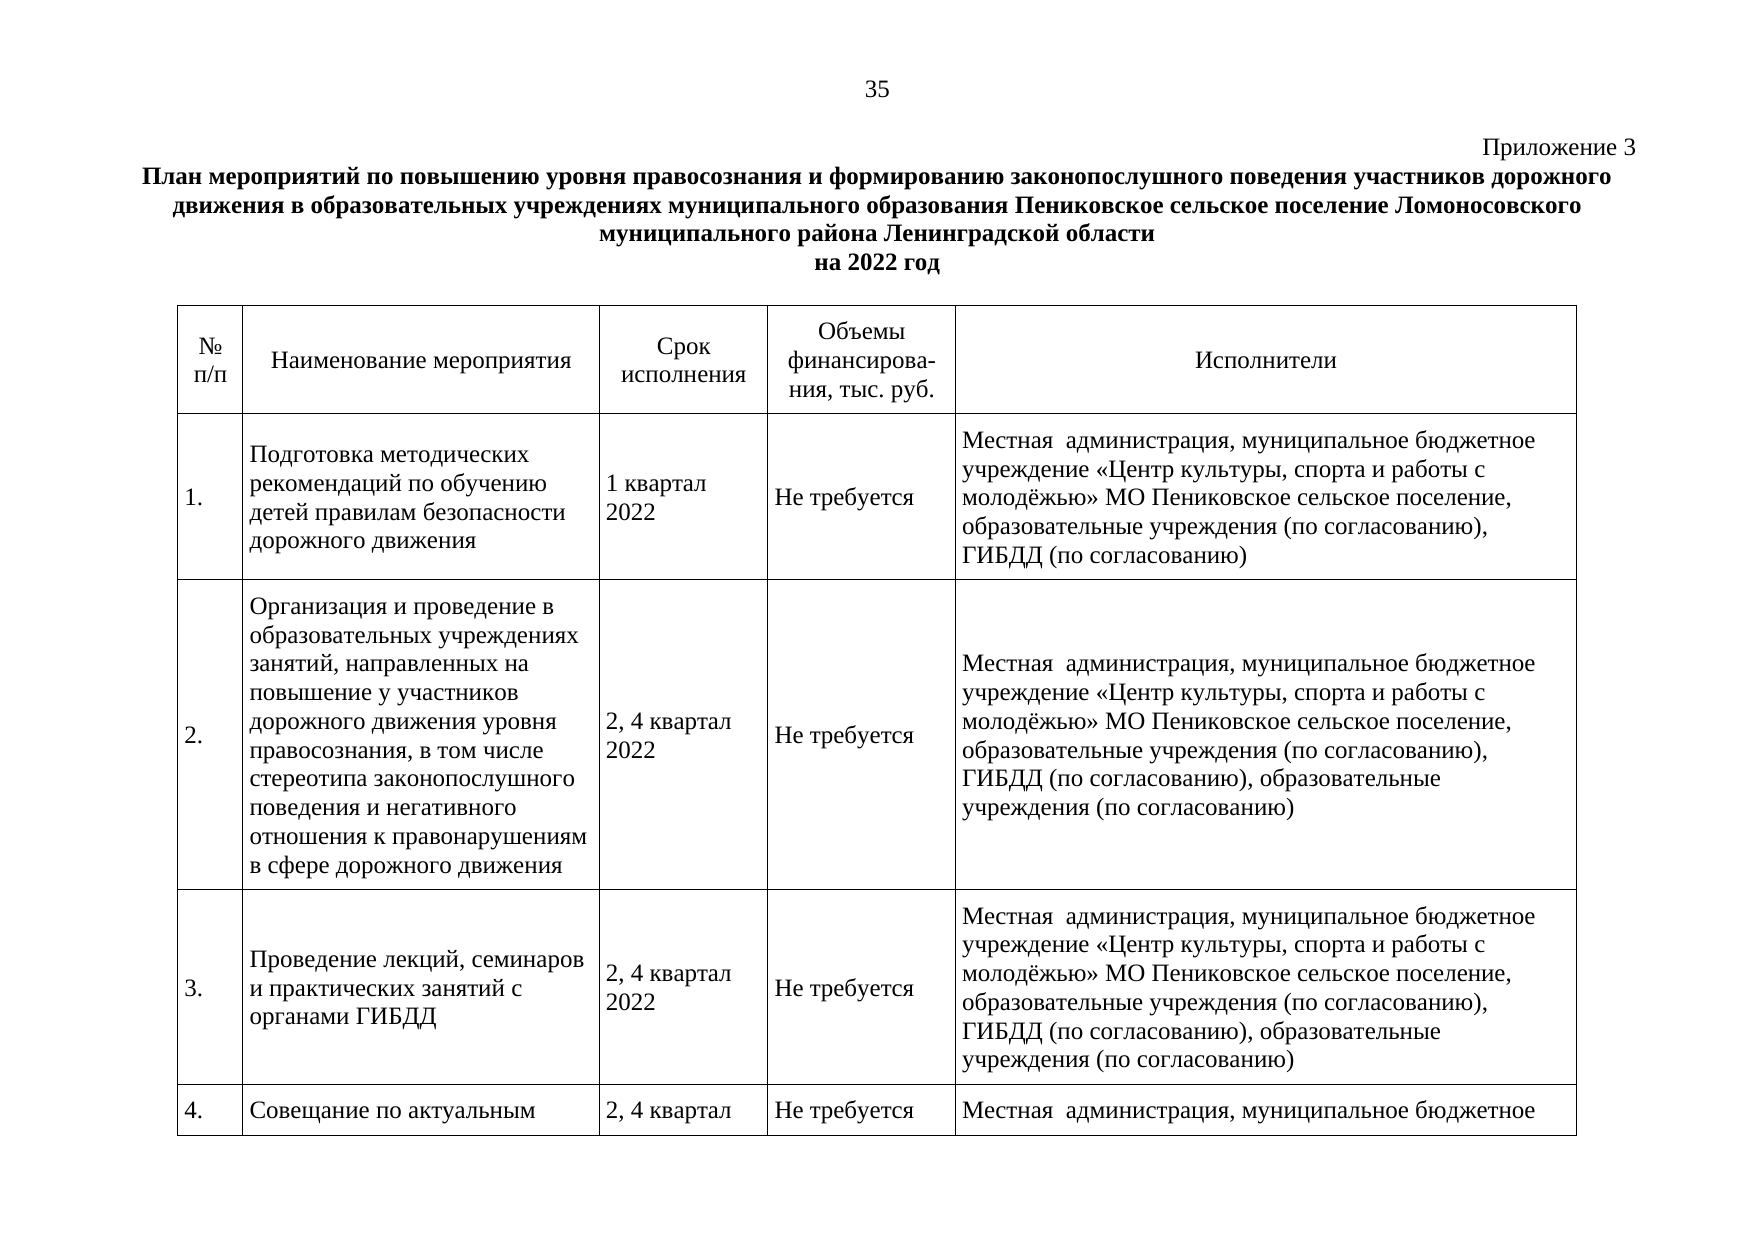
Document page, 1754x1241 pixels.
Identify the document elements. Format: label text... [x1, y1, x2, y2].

table_cell Не требуется [768, 580, 955, 889]
table_cell Не требуется [768, 414, 955, 579]
table_cell Проведение лекций, семинаров и практических занятий с органами ГИБДД [243, 890, 599, 1084]
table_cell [956, 1085, 1576, 1135]
table_cell 3. [178, 890, 242, 1084]
text План мероприятий по повышению уровня правосознания и формированию законопослушного поведения участников дорожного движения в образовательных учреждениях муниципального образования Пениковское сельское поселение Ломоносовского муниципального района Ленинградской области [118, 161, 1636, 247]
table_cell Местная администрация, муниципальное бюджетное учреждение «Центр культуры, спорта и работы с молодёжью» МО Пениковское сельское поселение, образовательные учреждения (по согласованию), ГИБДД (по согласованию) [956, 414, 1576, 579]
table_cell Не требуется [768, 1085, 955, 1135]
table_cell Подготовка методических рекомендаций по обучению детей правилам безопасности дорожного движения [243, 414, 599, 579]
table_header Наименование мероприятия [243, 306, 599, 413]
text Приложение 3 [118, 132, 1636, 161]
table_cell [243, 1085, 599, 1135]
text на 2022 год [118, 247, 1636, 276]
table_cell 2. [178, 580, 242, 889]
table_cell 2, 4 квартал 2022 [600, 580, 767, 889]
table_cell Не требуется [768, 890, 955, 1084]
table_cell 2, 4 квартал 2022 [600, 1085, 767, 1135]
table_header Исполнители [956, 306, 1576, 413]
table_cell 2, 4 квартал 2022 [600, 890, 767, 1084]
table_cell Организация и проведение в образовательных учреждениях занятий, направленных на повышение у участников дорожного движения уровня правосознания, в том числе стереотипа законопослушного поведения и негативного отношения к правонарушениям в сфере дорожного движения [243, 580, 599, 889]
table_header № п/п [178, 306, 242, 413]
table_header Срок исполнения [600, 306, 767, 413]
table_cell 1 квартал 2022 [600, 414, 767, 579]
table_cell 4. [178, 1085, 242, 1135]
table_cell 1. [178, 414, 242, 579]
table_header Объемы финансирова-ния, тыс. руб. [768, 306, 955, 413]
